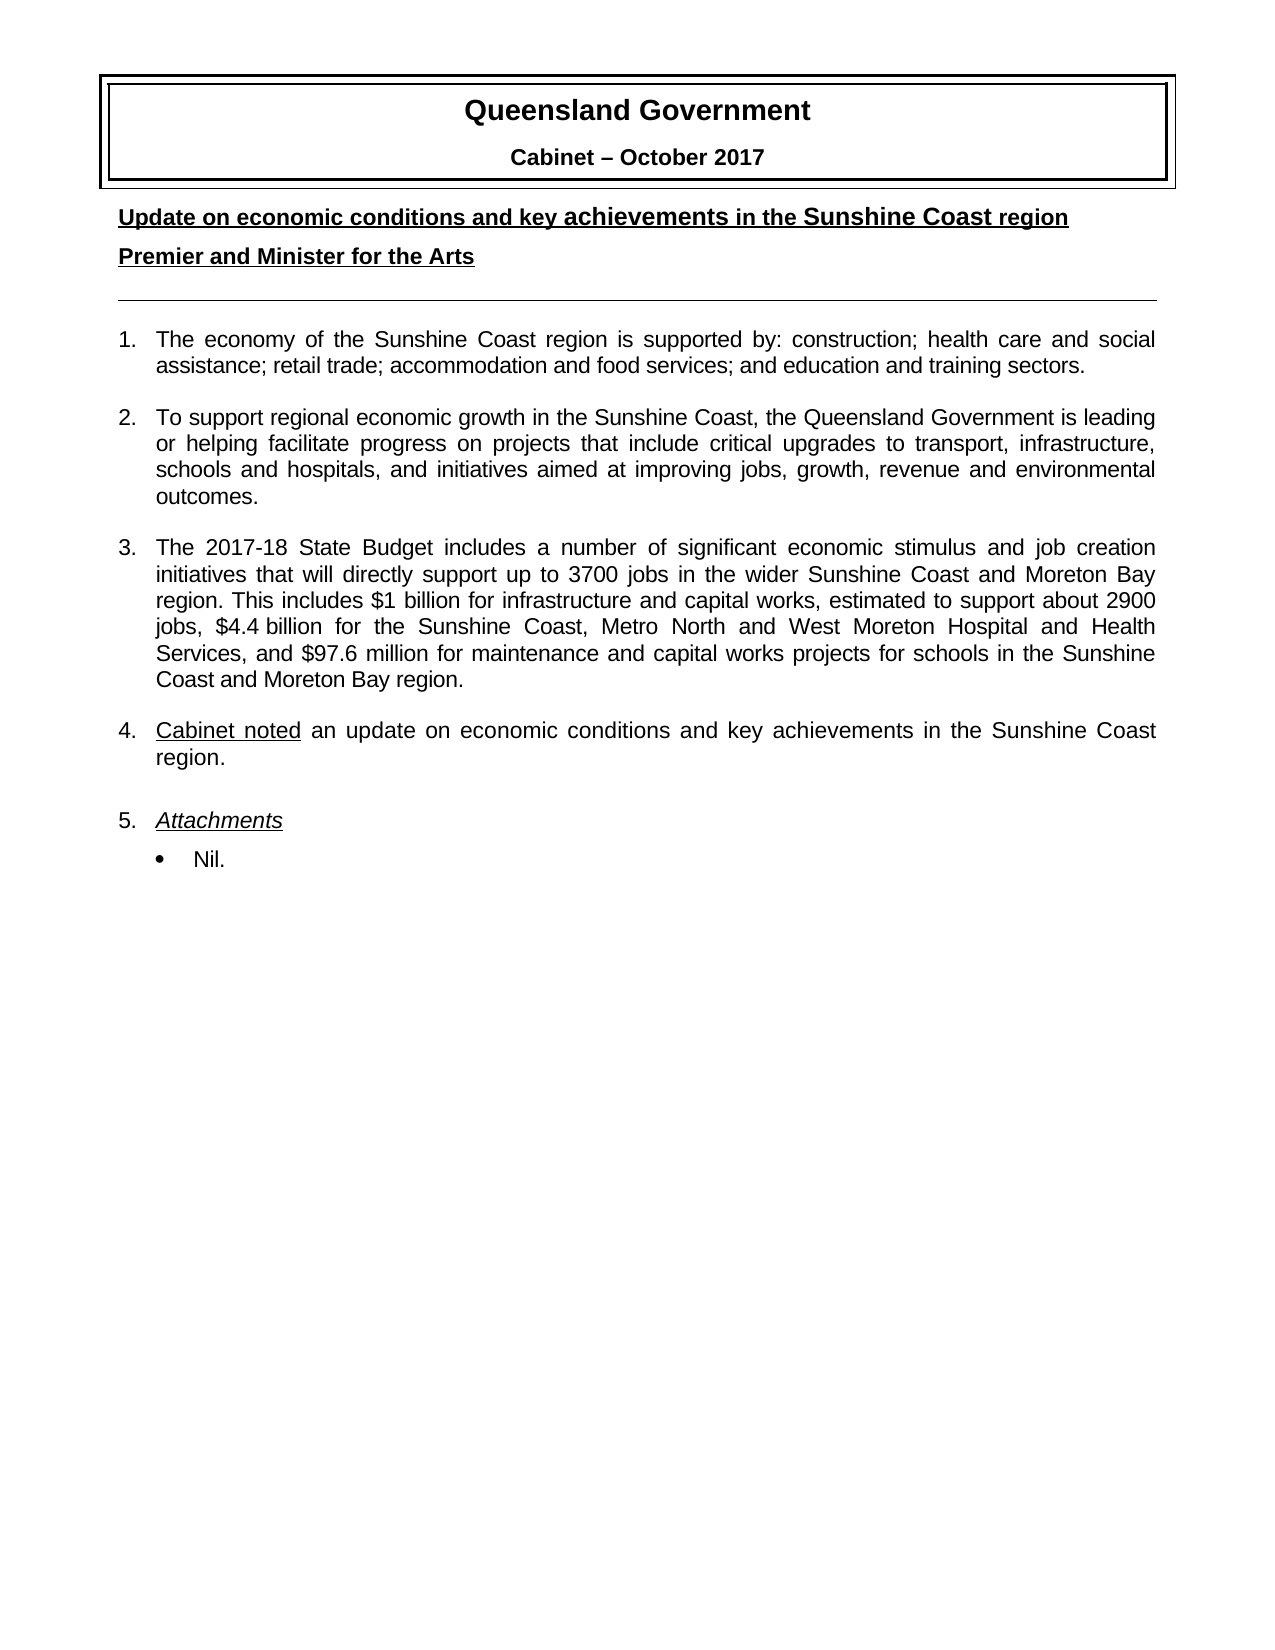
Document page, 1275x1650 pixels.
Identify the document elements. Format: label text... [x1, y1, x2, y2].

list The economy of the Sunshine Coast region is supported by: construction; health care and social assistance; retail trade; accommodation and food services; and education and training sectors. [118, 326, 1157, 379]
list Nil. [156, 846, 1157, 873]
list To support regional economic growth in the Sunshine Coast, the Queensland Government is leading or helping facilitate progress on projects that include critical upgrades to transport, infrastructure, schools and hospitals, and initiatives aimed at improving jobs, growth, revenue and environmental outcomes. [118, 404, 1157, 509]
list The 2017-18 State Budget includes a number of significant economic stimulus and job creation initiatives that will directly support up to 3700 jobs in the wider Sunshine Coast and Moreton Bay region. This includes $1 billion for infrastructure and capital works, estimated to support about 2900 jobs, $4.4 billion for the Sunshine Coast, Metro North and West Moreton Hospital and Health Services, and $97.6 million for maintenance and capital works projects for schools in the Sunshine Coast and Moreton Bay region. [118, 534, 1157, 692]
list Attachments [118, 807, 1157, 834]
list Cabinet noted an update on economic conditions and key achievements in the Sunshine Coast region. [118, 717, 1157, 770]
